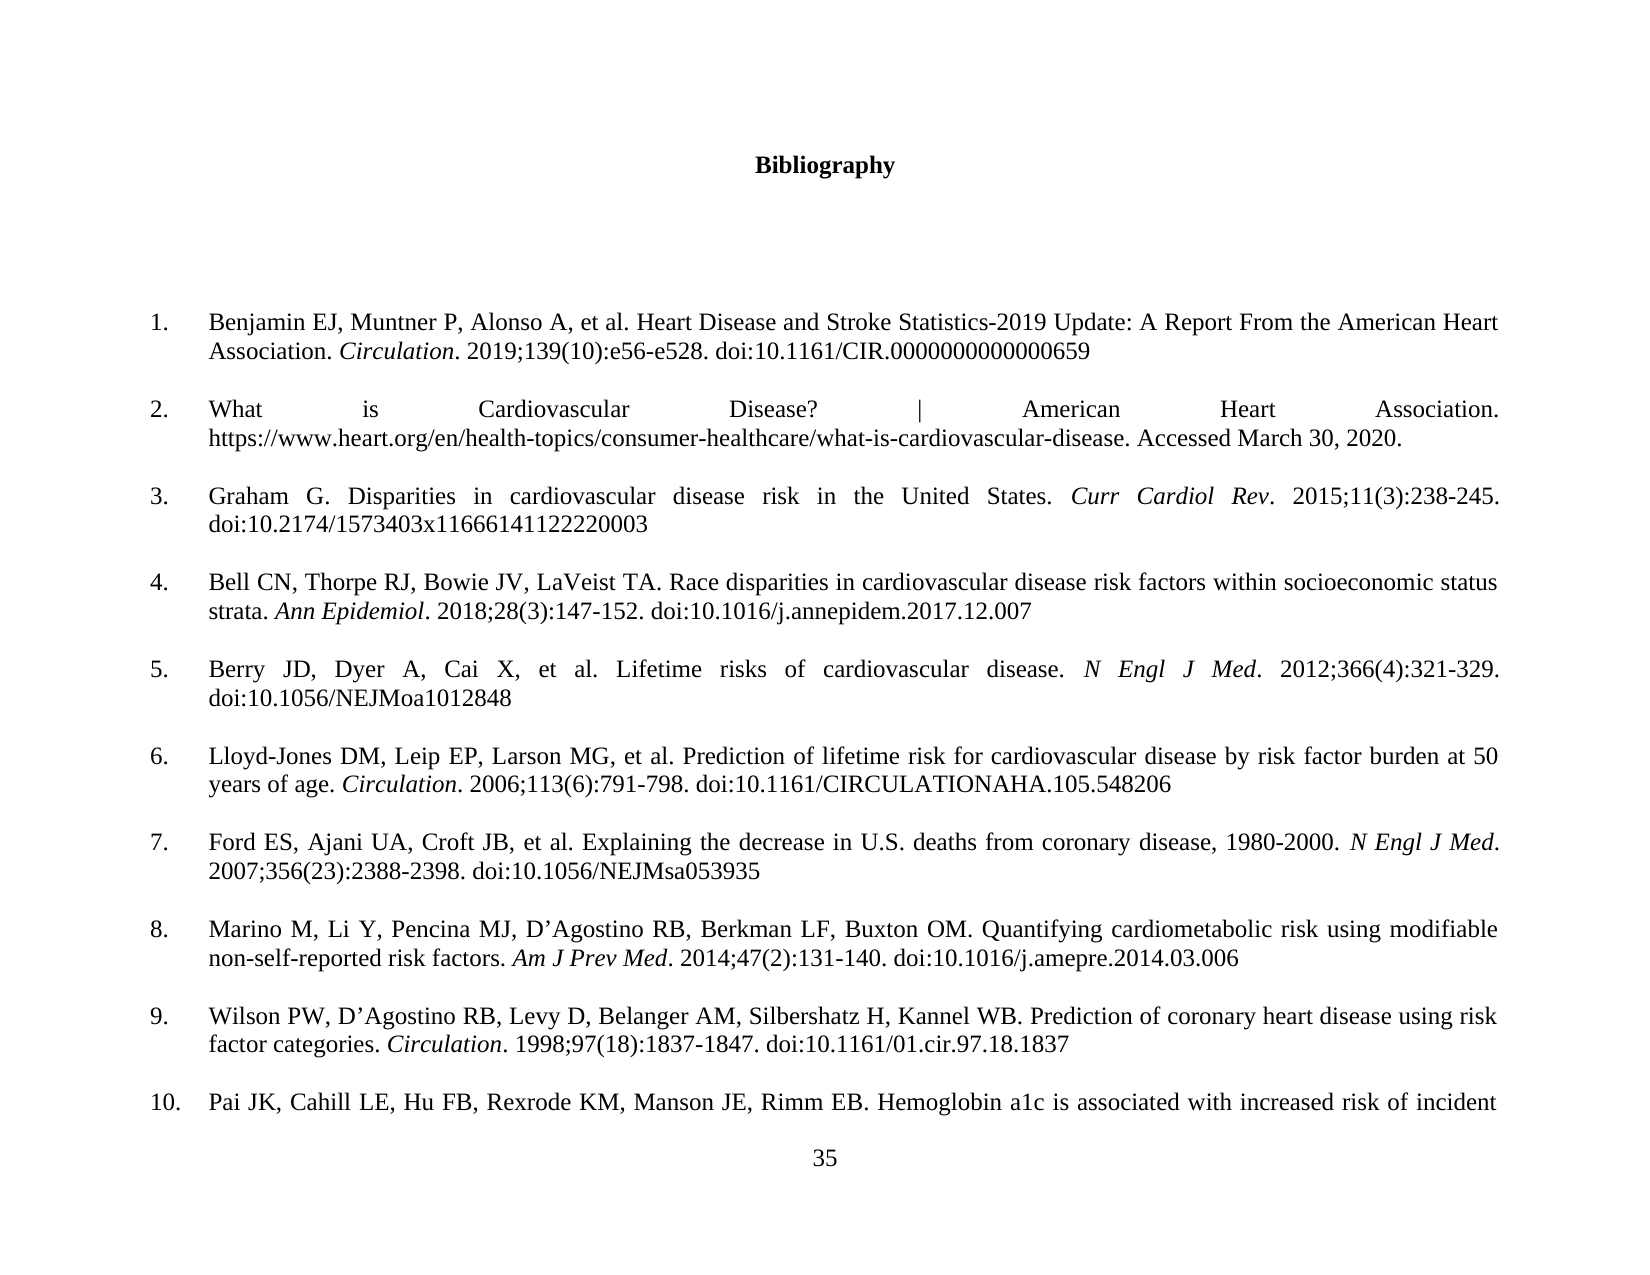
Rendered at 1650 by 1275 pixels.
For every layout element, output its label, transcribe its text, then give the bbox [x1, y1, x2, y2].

subtitle Bibliography [150, 150, 1500, 179]
text 2. What is Cardiovascular Disease? | American Heart Association. https://www.heart.org/en/health-topics/consumer-healthcare/what-is-cardiovascular-disease. Accessed March 30, 2020. [150, 394, 1500, 452]
text 3. Graham G. Disparities in cardiovascular disease risk in the United States. Curr Cardiol Rev. 2015;11(3):238-245. doi:10.2174/1573403x11666141122220003 [150, 481, 1500, 538]
text 5. Berry JD, Dyer A, Cai X, et al. Lifetime risks of cardiovascular disease. N Engl J Med. 2012;366(4):321-329. doi:10.1056/NEJMoa1012848 [150, 654, 1500, 712]
text 1. Benjamin EJ, Muntner P, Alonso A, et al. Heart Disease and Stroke Statistics-2019 Update: A Report From the American Heart Association. Circulation. 2019;139(10):e56-e528. doi:10.1161/CIR.0000000000000659 [150, 307, 1500, 365]
text 9. Wilson PW, D’Agostino RB, Levy D, Belanger AM, Silbershatz H, Kannel WB. Prediction of coronary heart disease using risk factor categories. Circulation. 1998;97(18):1837-1847. doi:10.1161/01.cir.97.18.1837 [150, 1001, 1500, 1058]
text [150, 1087, 1500, 1116]
text 8. Marino M, Li Y, Pencina MJ, D’Agostino RB, Berkman LF, Buxton OM. Quantifying cardiometabolic risk using modifiable non-self-reported risk factors. Am J Prev Med. 2014;47(2):131-140. doi:10.1016/j.amepre.2014.03.006 [150, 914, 1500, 972]
text 4. Bell CN, Thorpe RJ, Bowie JV, LaVeist TA. Race disparities in cardiovascular disease risk factors within socioeconomic status strata. Ann Epidemiol. 2018;28(3):147-152. doi:10.1016/j.annepidem.2017.12.007 [150, 567, 1500, 625]
text 7. Ford ES, Ajani UA, Croft JB, et al. Explaining the decrease in U.S. deaths from coronary disease, 1980-2000. N Engl J Med. 2007;356(23):2388-2398. doi:10.1056/NEJMsa053935 [150, 827, 1500, 885]
text 6. Lloyd-Jones DM, Leip EP, Larson MG, et al. Prediction of lifetime risk for cardiovascular disease by risk factor burden at 50 years of age. Circulation. 2006;113(6):791-798. doi:10.1161/CIRCULATIONAHA.105.548206 [150, 741, 1500, 798]
